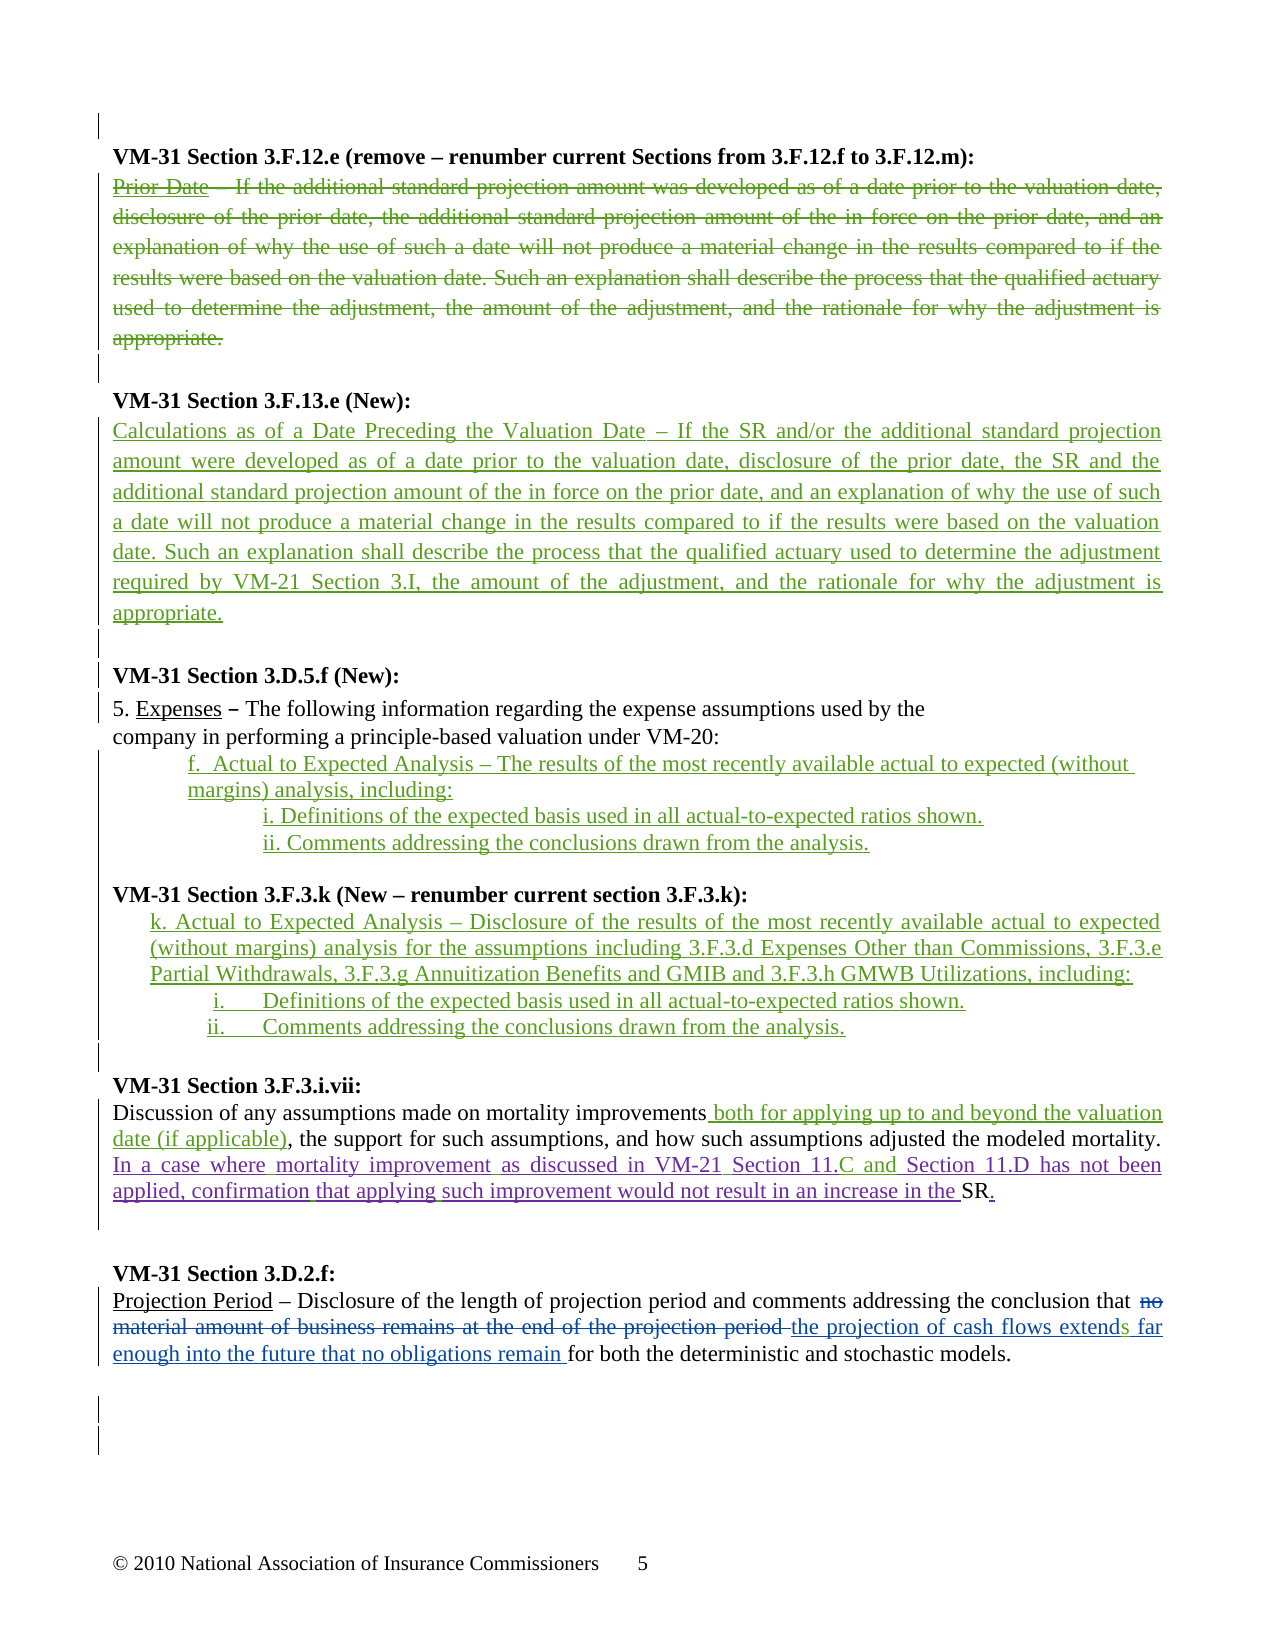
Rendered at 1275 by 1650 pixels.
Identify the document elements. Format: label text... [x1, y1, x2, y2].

text VM-31 Section 3.F.13.e (New): [112, 387, 1162, 413]
text Discussion of any assumptions made on mortality improvements, the support for such assumptions, and how such assumptions adjusted the modeled mortality.SR [112, 1098, 1162, 1174]
text Discussion of any assumptions made on mortality improvements, the support for such assumptions, and how such assumptions adjusted the modeled mortality.SR [112, 1175, 1162, 1204]
text VM-31 Section 3.D.5.f (New): [112, 662, 1162, 688]
text VM-31 Section 3.F.3.k (New – renumber current section 3.F.3.k): [112, 881, 1162, 908]
text company in performing a principle-based valuation under VM-20: [112, 723, 1162, 750]
text VM-31 Section 3.F.12.e (remove – renumber current Sections from 3.F.12.f to 3.F.12.m): [112, 143, 1162, 169]
text VM-31 Section 3.F.3.i.vii: [112, 1072, 1162, 1098]
text 5. Expenses – The following information regarding the expense assumptions used by the [112, 692, 1162, 723]
text Projection Period – Disclosure of the length of projection period and comments addressing the conclusion that for both the deterministic and stochastic models. [112, 1287, 1162, 1366]
text VM-31 Section 3.D.2.f: [112, 1261, 1162, 1287]
